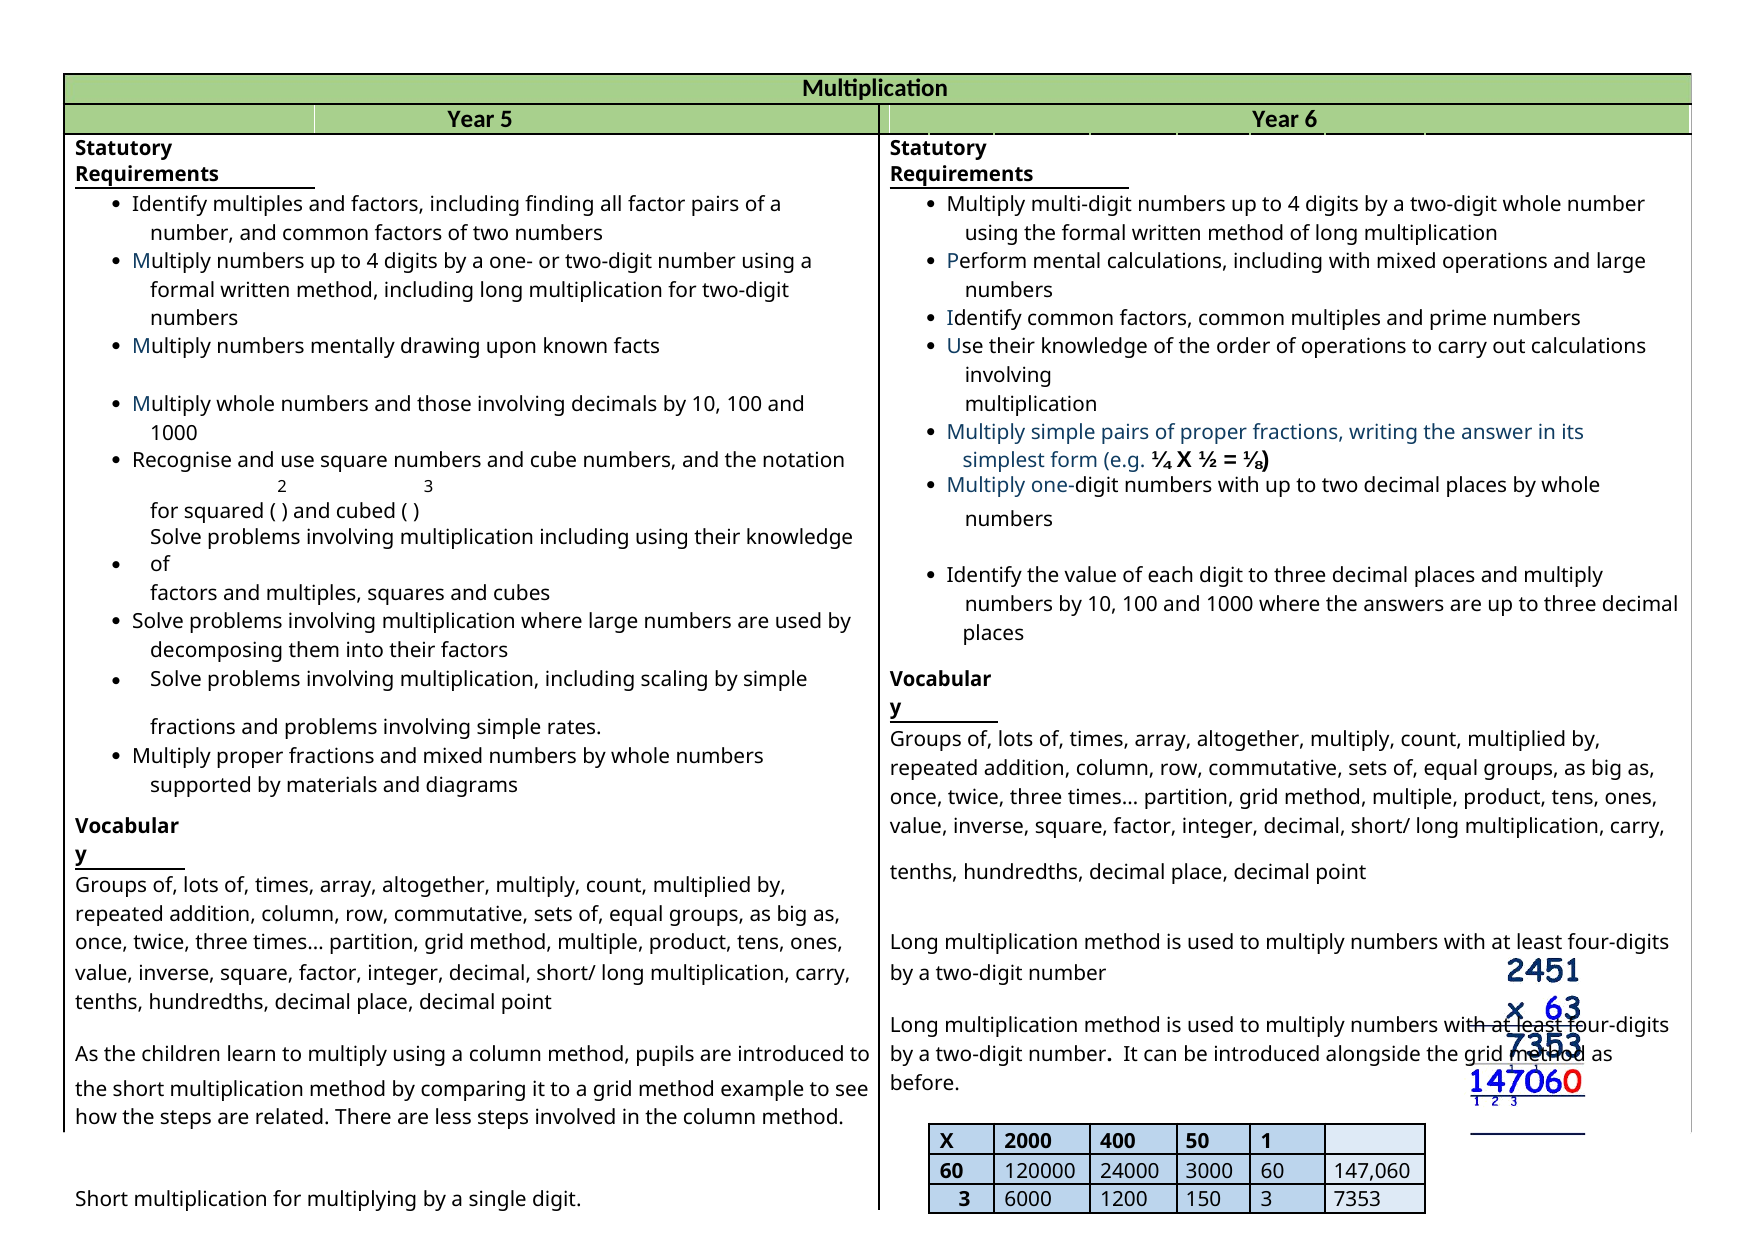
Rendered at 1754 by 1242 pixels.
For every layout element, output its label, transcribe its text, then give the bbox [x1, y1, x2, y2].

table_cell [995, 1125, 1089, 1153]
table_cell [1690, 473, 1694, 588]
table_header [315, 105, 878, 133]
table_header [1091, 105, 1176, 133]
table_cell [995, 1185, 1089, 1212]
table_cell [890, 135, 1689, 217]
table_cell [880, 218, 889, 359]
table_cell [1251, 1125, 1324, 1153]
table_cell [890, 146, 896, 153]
text Multiplication [62, 72, 1687, 103]
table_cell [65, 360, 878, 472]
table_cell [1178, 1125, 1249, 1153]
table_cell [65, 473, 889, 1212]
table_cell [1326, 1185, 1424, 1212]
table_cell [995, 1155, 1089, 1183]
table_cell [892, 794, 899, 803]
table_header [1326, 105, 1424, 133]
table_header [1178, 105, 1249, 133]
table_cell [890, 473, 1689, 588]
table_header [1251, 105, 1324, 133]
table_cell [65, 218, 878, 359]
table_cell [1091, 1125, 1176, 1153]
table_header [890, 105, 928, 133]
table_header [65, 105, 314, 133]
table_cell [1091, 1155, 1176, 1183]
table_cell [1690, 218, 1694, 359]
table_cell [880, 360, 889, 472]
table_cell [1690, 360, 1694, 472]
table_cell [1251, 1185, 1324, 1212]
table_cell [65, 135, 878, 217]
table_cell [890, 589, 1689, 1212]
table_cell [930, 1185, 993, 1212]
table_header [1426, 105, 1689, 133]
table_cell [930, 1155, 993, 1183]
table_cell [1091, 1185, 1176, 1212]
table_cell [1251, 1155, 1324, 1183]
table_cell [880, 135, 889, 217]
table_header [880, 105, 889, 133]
picture [1687, 73, 1692, 103]
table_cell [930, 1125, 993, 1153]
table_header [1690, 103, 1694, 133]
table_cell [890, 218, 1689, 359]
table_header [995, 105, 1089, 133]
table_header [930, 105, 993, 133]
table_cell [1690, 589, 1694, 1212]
picture [880, 135, 1692, 1142]
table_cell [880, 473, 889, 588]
picture [63, 135, 878, 1142]
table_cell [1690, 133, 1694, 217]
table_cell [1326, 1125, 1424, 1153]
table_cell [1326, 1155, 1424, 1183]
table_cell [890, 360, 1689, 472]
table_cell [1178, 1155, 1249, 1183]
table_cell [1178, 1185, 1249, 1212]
